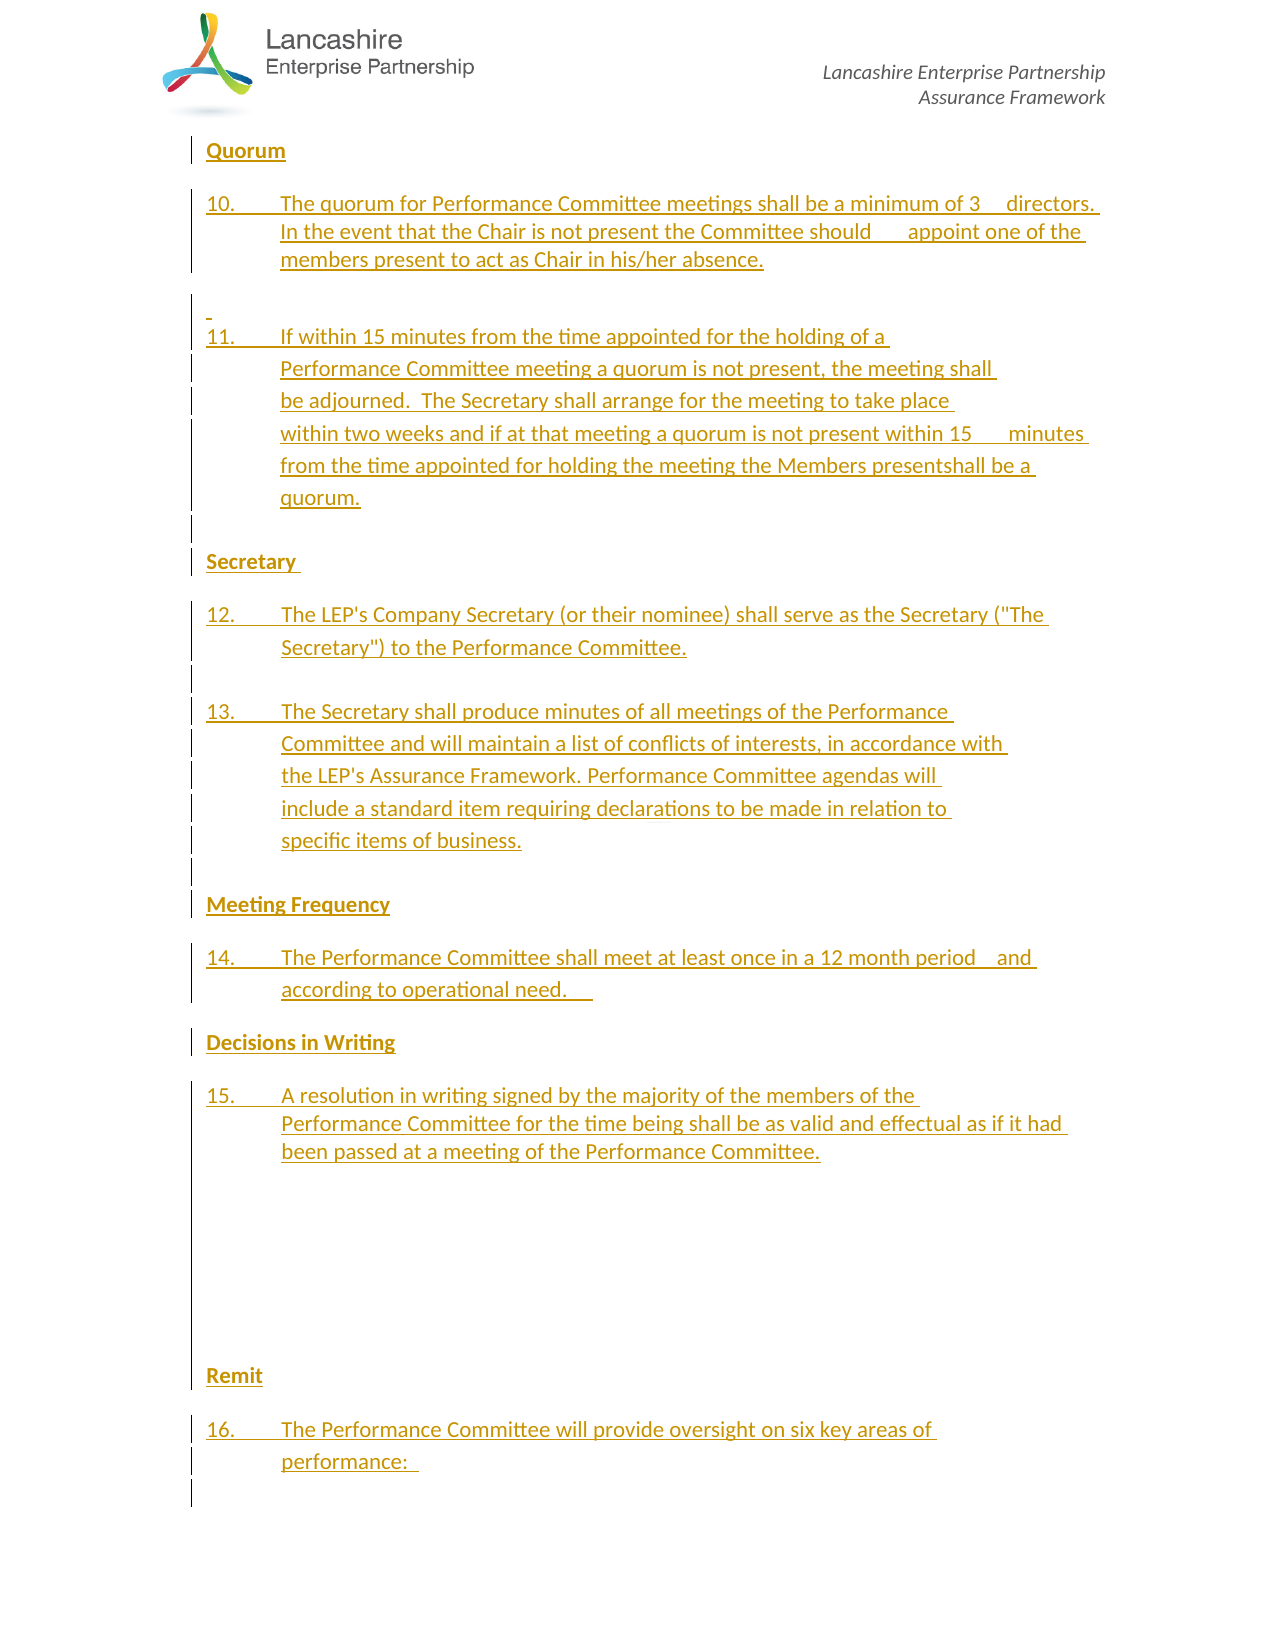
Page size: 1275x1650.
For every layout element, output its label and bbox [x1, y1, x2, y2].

picture [159, 5, 487, 127]
